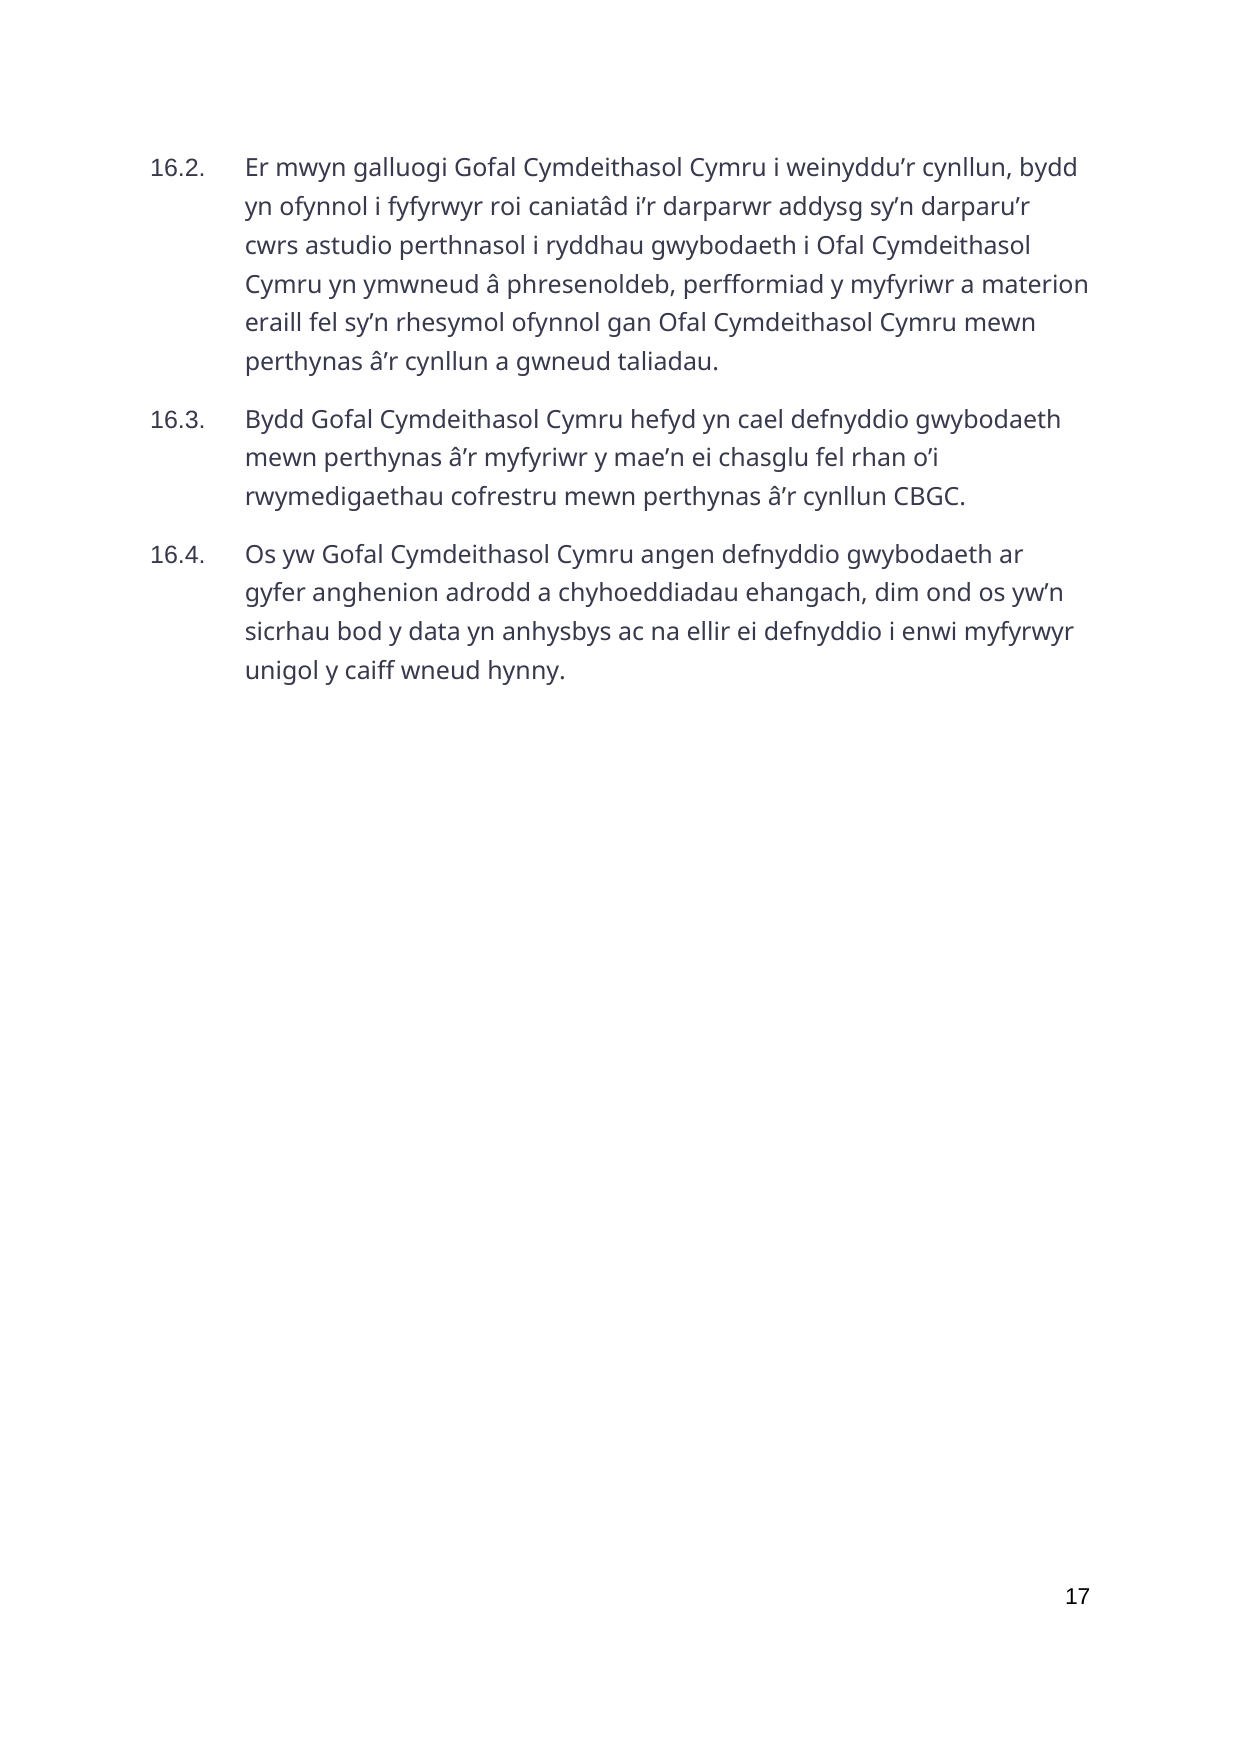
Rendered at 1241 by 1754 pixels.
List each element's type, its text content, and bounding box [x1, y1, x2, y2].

list Bydd Gofal Cymdeithasol Cymru hefyd yn cael defnyddio gwybodaeth mewn perthynas â’r myfyriwr y mae’n ei chasglu fel rhan o’i rwymedigaethau cofrestru mewn perthynas â’r cynllun CBGC. [150, 401, 1090, 513]
list Er mwyn galluogi Gofal Cymdeithasol Cymru i weinyddu’r cynllun, bydd yn ofynnol i fyfyrwyr roi caniatâd i’r darparwr addysg sy’n darparu’r cwrs astudio perthnasol i ryddhau gwybodaeth i Ofal Cymdeithasol Cymru yn ymwneud â phresenoldeb, perfformiad y myfyriwr a materion eraill fel sy’n rhesymol ofynnol gan Ofal Cymdeithasol Cymru mewn perthynas â’r cynllun a gwneud taliadau. [150, 150, 1090, 378]
list Os yw Gofal Cymdeithasol Cymru angen defnyddio gwybodaeth ar gyfer anghenion adrodd a chyhoeddiadau ehangach, dim ond os yw’n sicrhau bod y data yn anhysbys ac na ellir ei defnyddio i enwi myfyrwyr unigol y caiff wneud hynny. [150, 536, 1090, 687]
